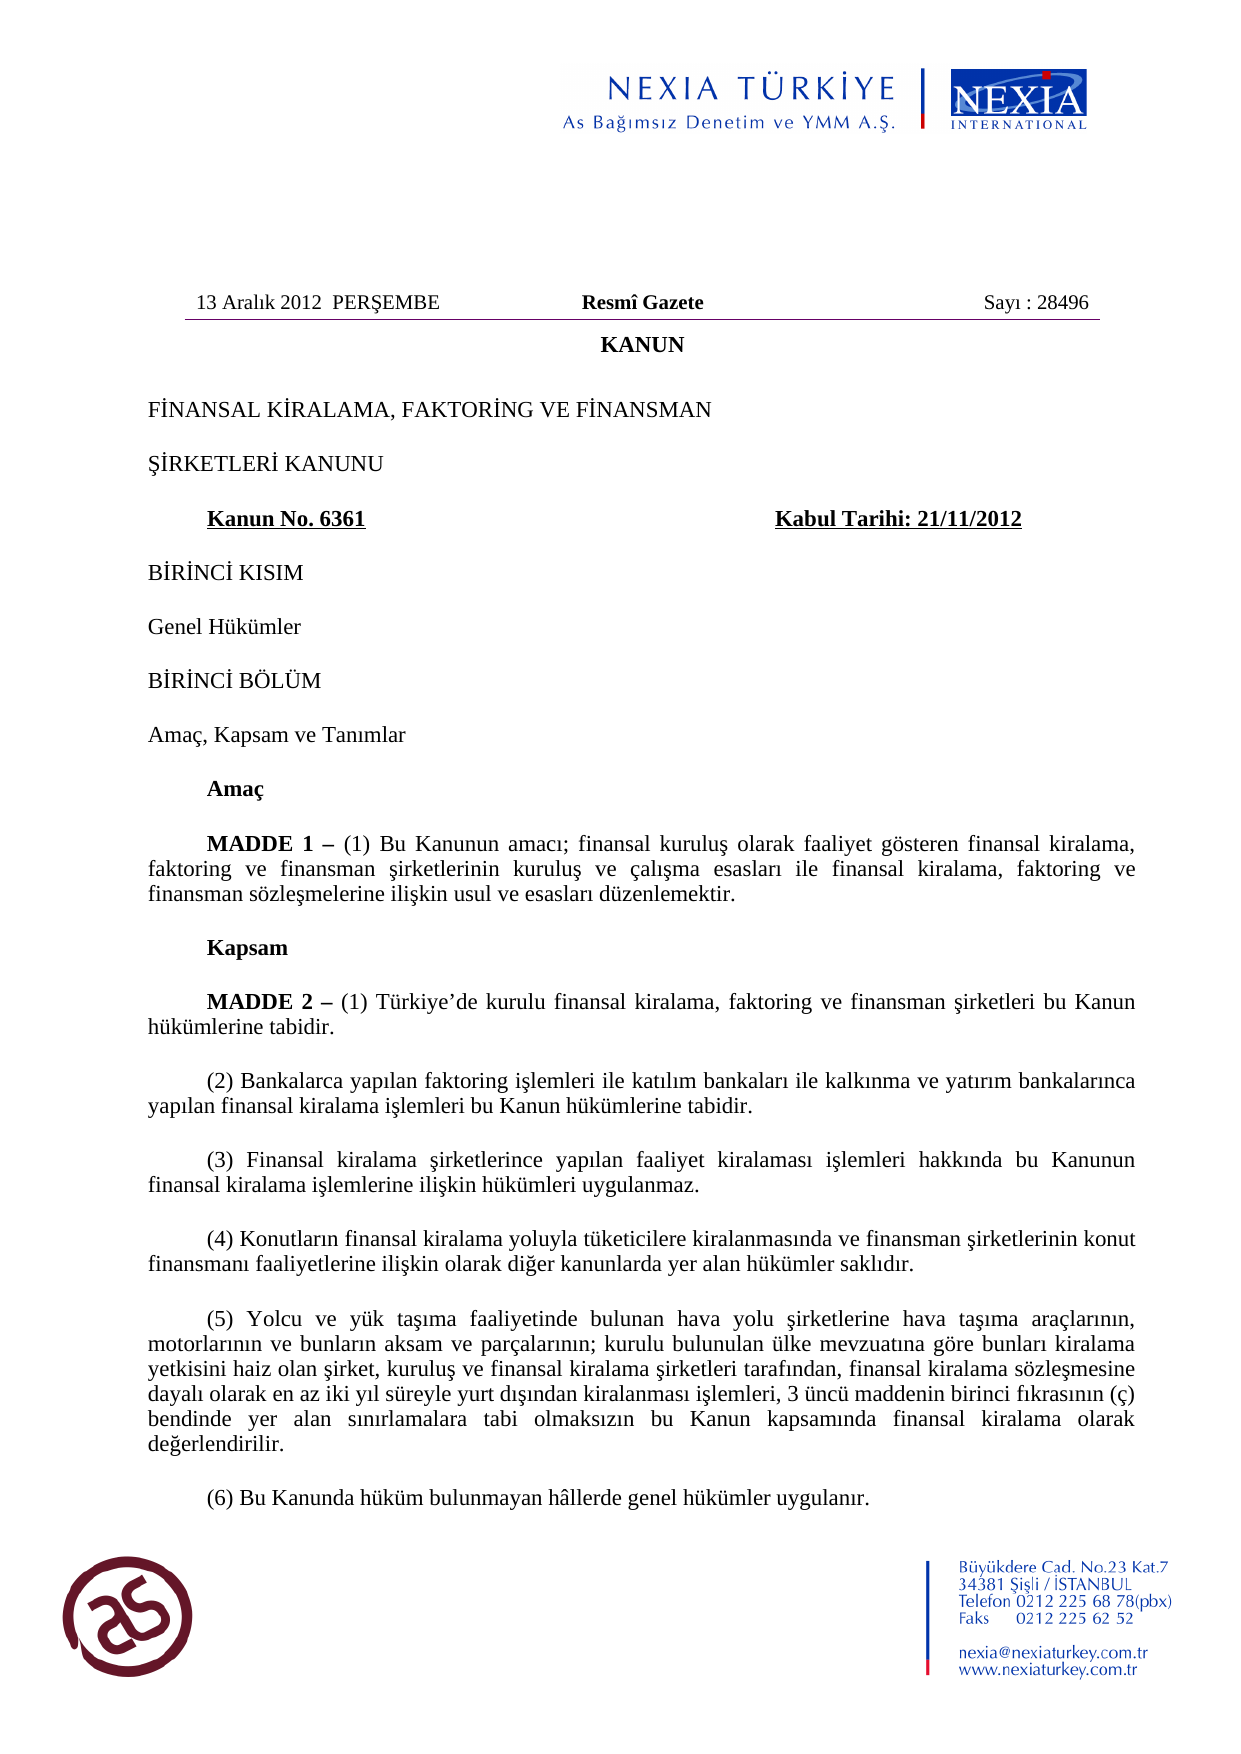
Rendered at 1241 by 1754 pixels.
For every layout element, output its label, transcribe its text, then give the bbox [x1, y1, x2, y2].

text FİNANSAL KİRALAMA, FAKTORİNG VE FİNANSMAN [148, 398, 1137, 423]
picture [0, 1528, 1241, 1726]
table_header 13 Aralık 2012 PERŞEMBE [185, 286, 490, 318]
text BİRİNCİ KISIM [148, 560, 1137, 585]
table_cell KANUN [185, 320, 1100, 368]
text Amaç [148, 777, 1137, 802]
text (6) Bu Kanunda hüküm bulunmayan hâllerde genel hükümler uygulanır. [148, 1485, 1137, 1510]
text (2) Bankalarca yapılan faktoring işlemleri ile katılım bankaları ile kalkınma ve yatırım bankalarınca yapılan finansal kiralama işlemleri bu Kanun hükümlerine tabidir. [148, 1068, 1137, 1118]
text Kapsam [148, 935, 1137, 960]
text ŞİRKETLERİ KANUNU [148, 452, 1137, 477]
text Genel Hükümler [148, 614, 1137, 639]
text BİRİNCİ BÖLÜM [148, 668, 1137, 693]
text MADDE 1 – (1) Bu Kanunun amacı; finansal kuruluş olarak faaliyet gösteren finansal kiralama, faktoring ve finansman şirketlerinin kuruluş ve çalışma esasları ile finansal kiralama, faktoring ve finansman sözleşmelerine ilişkin usul ve esasları düzenlemektir. [148, 831, 1137, 906]
text MADDE 2 – (1) Türkiye’de kurulu finansal kiralama, faktoring ve finansman şirketleri bu Kanun hükümlerine tabidir. [148, 989, 1137, 1039]
text Kanun No. 6361 Kabul Tarihi: 21/11/2012 [148, 506, 1137, 531]
table_header Sayı : 28496 [795, 286, 1100, 318]
text (5) Yolcu ve yük taşıma faaliyetinde bulunan hava yolu şirketlerine hava taşıma araçlarının, motorlarının ve bunların aksam ve parçalarının; kurulu bulunulan ülke mevzuatına göre bunları kiralama yetkisini haiz olan şirket, kuruluş ve finansal kiralama şirketleri tarafından, finansal kiralama sözleşmesine dayalı olarak en az iki yıl süreyle yurt dışından kiralanması işlemleri, 3 üncü maddenin birinci fıkrasının (ç) bendinde yer alan sınırlamalara tabi olmaksızın bu Kanun kapsamında finansal kiralama olarak değerlendirilir. [148, 1306, 1137, 1456]
table_header Resmî Gazete [490, 286, 795, 318]
text Amaç, Kapsam ve Tanımlar [148, 723, 1137, 748]
text (3) Finansal kiralama şirketlerince yapılan faaliyet kiralaması işlemleri hakkında bu Kanunun finansal kiralama işlemlerine ilişkin hükümleri uygulanmaz. [148, 1148, 1137, 1198]
text (4) Konutların finansal kiralama yoluyla tüketicilere kiralanmasında ve finansman şirketlerinin konut finansmanı faaliyetlerine ilişkin olarak diğer kanunlarda yer alan hükümler saklıdır. [148, 1227, 1137, 1277]
